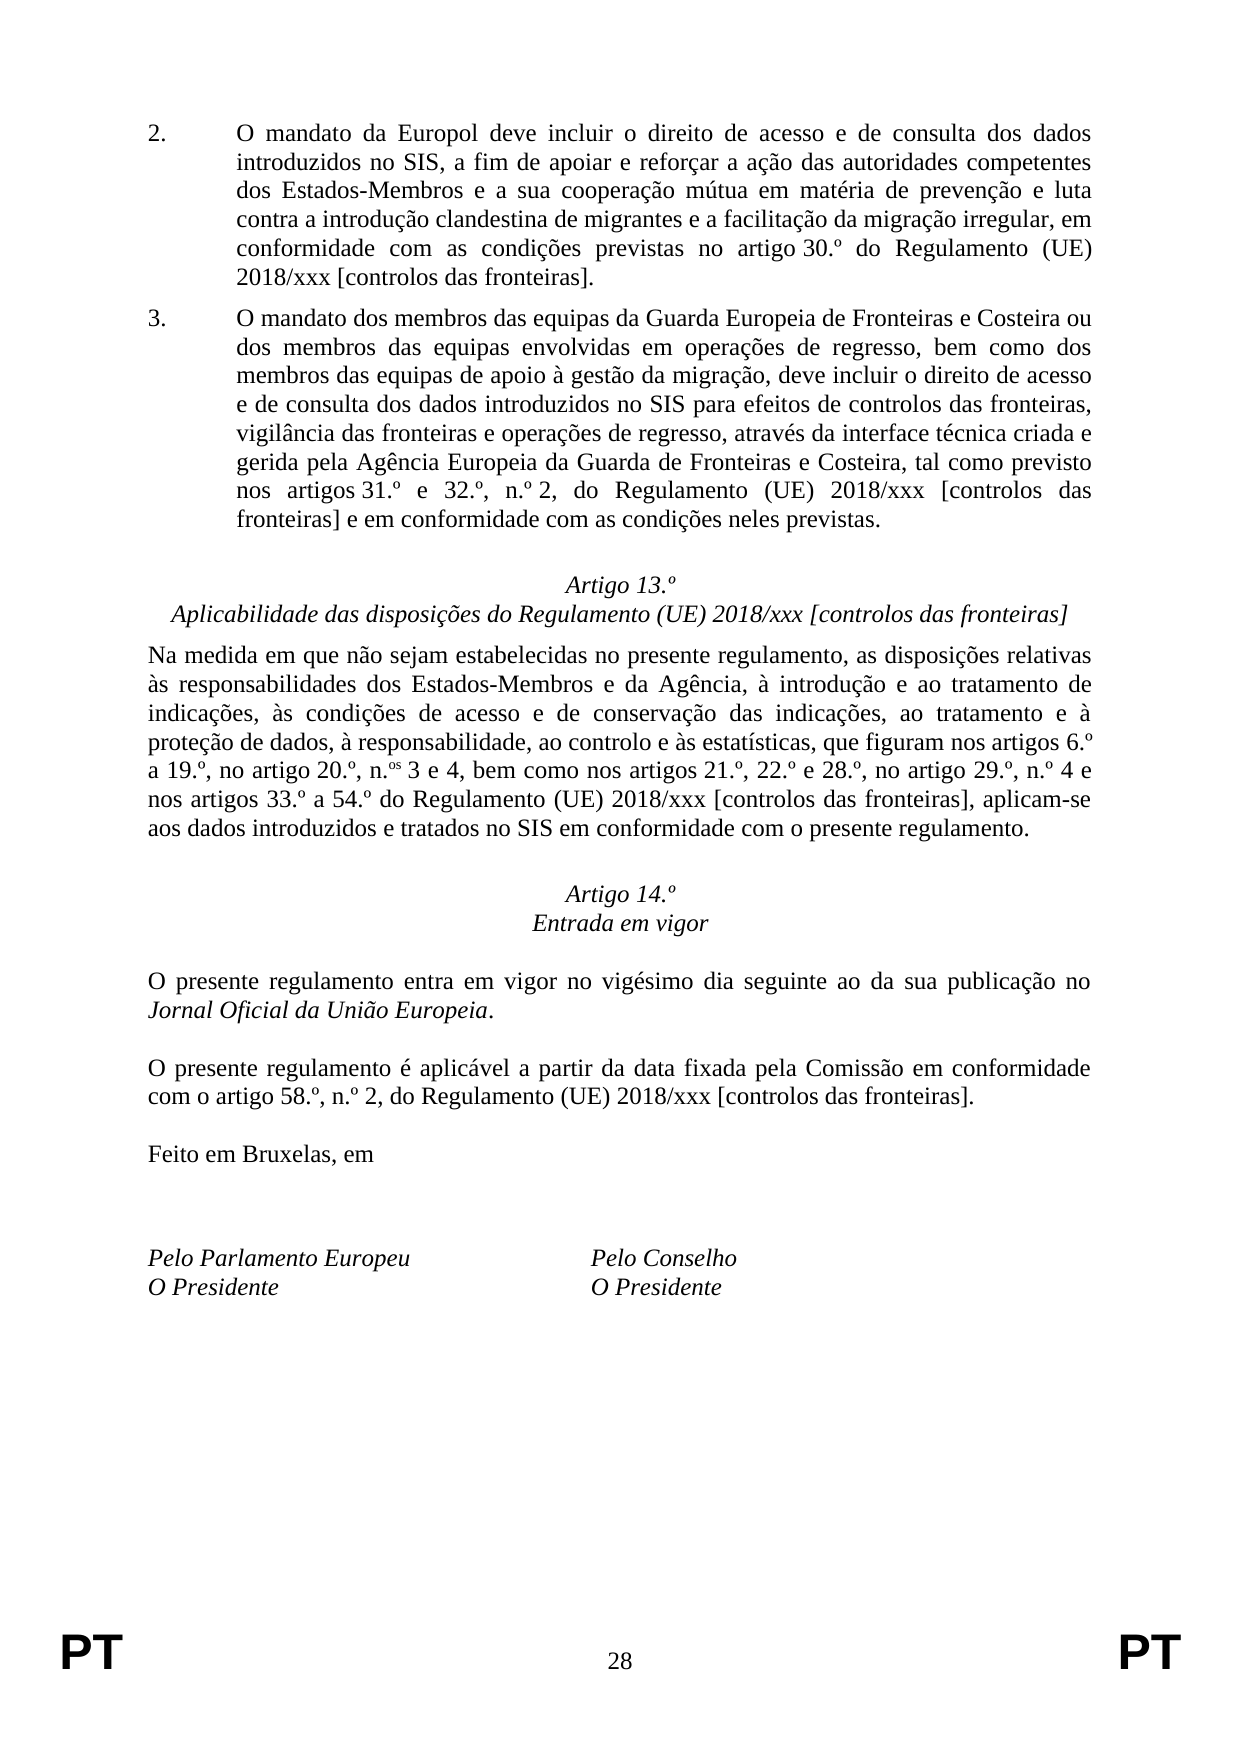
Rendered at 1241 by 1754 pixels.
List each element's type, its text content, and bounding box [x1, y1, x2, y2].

text Pelo Parlamento Europeu Pelo Conselho [148, 1243, 1093, 1272]
text Na medida em que não sejam estabelecidas no presente regulamento, as disposições relativas às responsabilidades dos Estados-Membros e da Agência, à introdução e ao tratamento de indicações, às condições de acesso e de conservação das indicações, ao tratamento e à proteção de dados, à responsabilidade, ao controlo e às estatísticas, que figuram nos artigos 6.º a 19.º, no artigo 20.º, n.os 3 e 4, bem como nos artigos 21.º, 22.º e 28.º, no artigo 29.º, n.º 4 e nos artigos 33.º a 54.º do Regulamento (UE) 2018/xxx [controlos das fronteiras], aplicam-se aos dados introduzidos e tratados no SIS em conformidade com o presente regulamento. [148, 641, 1093, 842]
text O presente regulamento entra em vigor no vigésimo dia seguinte ao da sua publicação no Jornal Oficial da União Europeia. [148, 966, 1093, 1023]
text Artigo 13.º Aplicabilidade das disposições do Regulamento (UE) 2018/xxx [controlos das fronteiras] [148, 571, 1093, 628]
text 2. O mandato da Europol deve incluir o direito de acesso e de consulta dos dados introduzidos no SIS, a fim de apoiar e reforçar a ação das autoridades competentes dos Estados-Membros e a sua cooperação mútua em matéria de prevenção e luta contra a introdução clandestina de migrantes e a facilitação da migração irregular, em conformidade com as condições previstas no artigo 30.º do Regulamento (UE) 2018/xxx [controlos das fronteiras]. [148, 118, 1093, 291]
text O Presidente O Presidente [148, 1272, 1093, 1301]
text Feito em Bruxelas, em [148, 1139, 1093, 1168]
text Artigo 14.º Entrada em vigor [148, 879, 1093, 937]
text O presente regulamento é aplicável a partir da data fixada pela Comissão em conformidade com o artigo 58.º, n.º 2, do Regulamento (UE) 2018/xxx [controlos das fronteiras]. [148, 1053, 1093, 1110]
text 3. O mandato dos membros das equipas da Guarda Europeia de Fronteiras e Costeira ou dos membros das equipas envolvidas em operações de regresso, bem como dos membros das equipas de apoio à gestão da migração, deve incluir o direito de acesso e de consulta dos dados introduzidos no SIS para efeitos de controlos das fronteiras, vigilância das fronteiras e operações de regresso, através da interface técnica criada e gerida pela Agência Europeia da Guarda de Fronteiras e Costeira, tal como previsto nos artigos 31.º e 32.º, n.º 2, do Regulamento (UE) 2018/xxx [controlos das fronteiras] e em conformidade com as condições neles previstas. [148, 303, 1093, 533]
